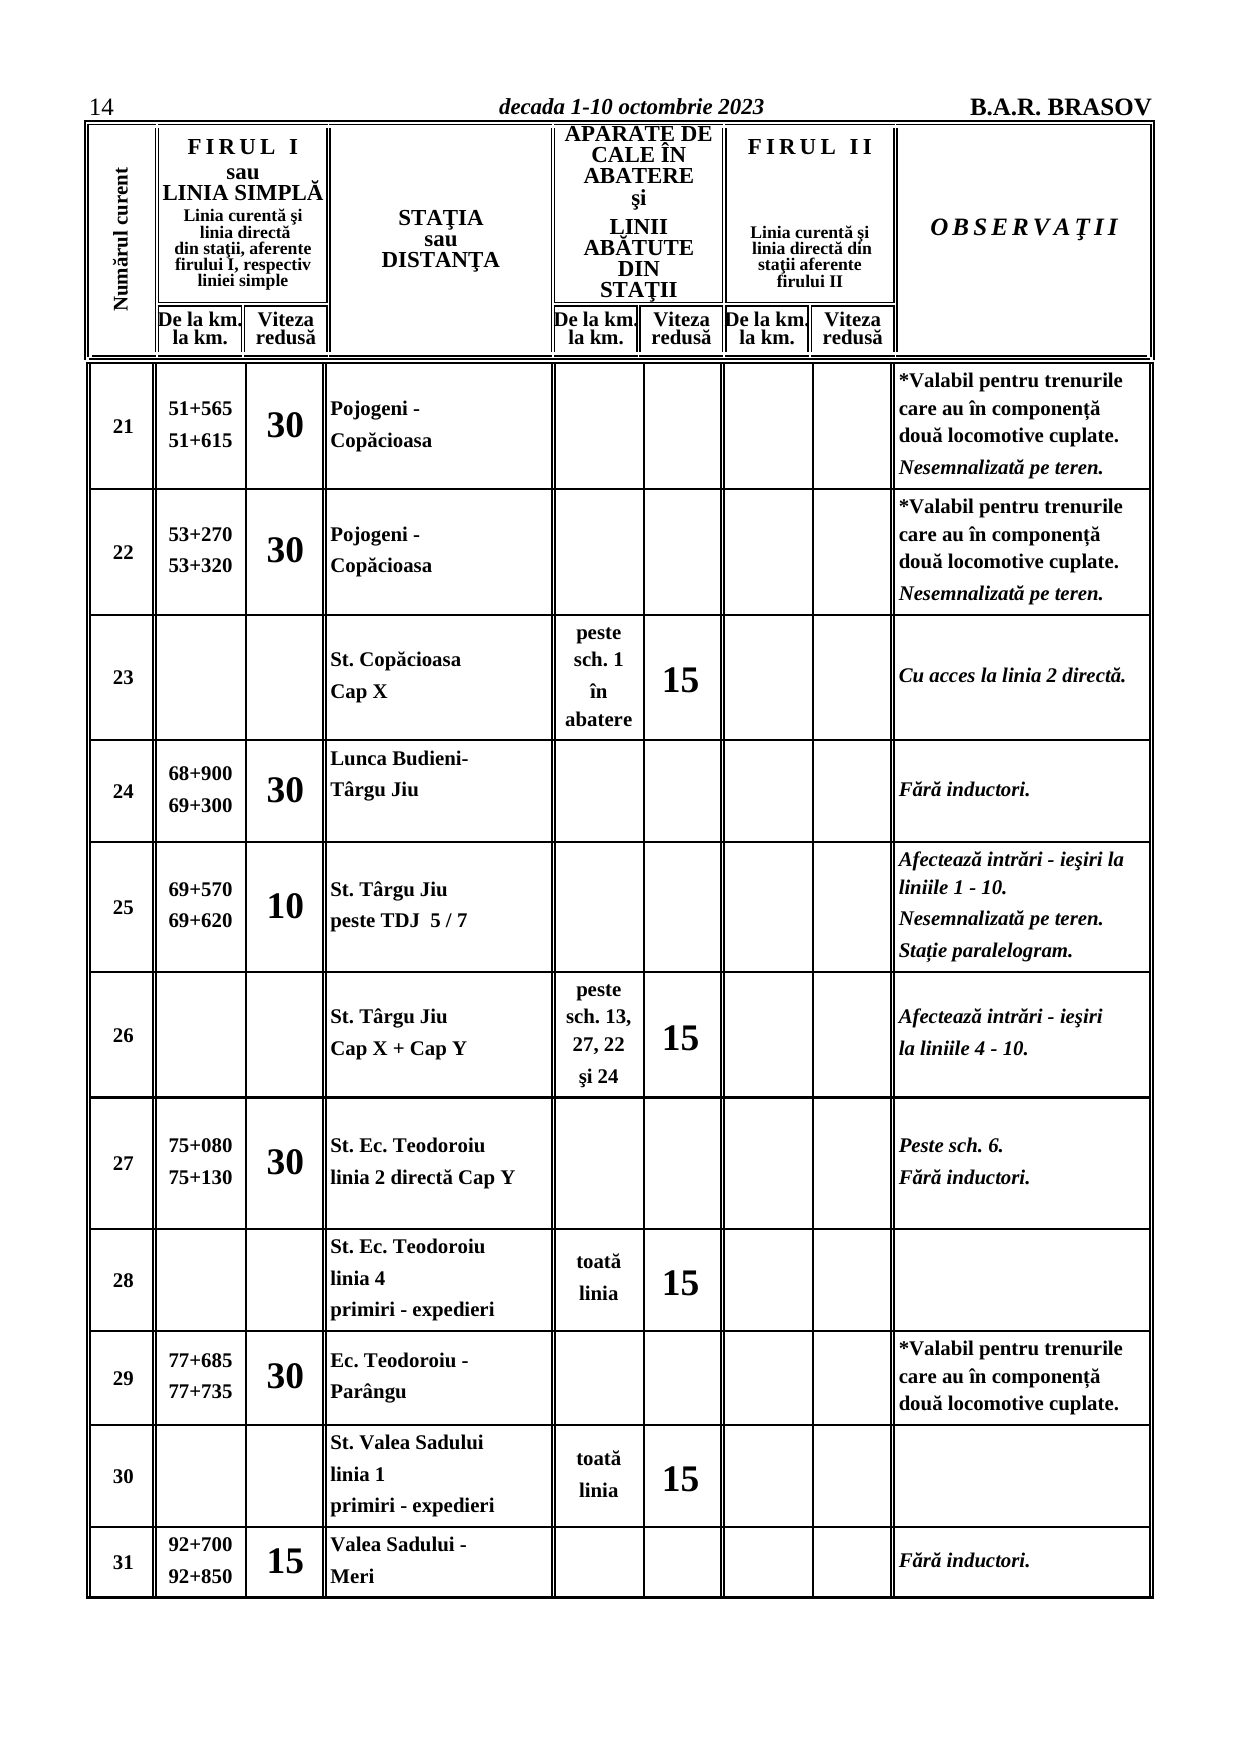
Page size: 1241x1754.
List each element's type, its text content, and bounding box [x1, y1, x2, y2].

table_cell [157, 973, 245, 1096]
table_cell 51+565 51+615 [157, 364, 245, 488]
table_cell [91, 741, 152, 841]
table_cell 15 [645, 973, 720, 1096]
table_cell 53+270 53+320 [157, 490, 245, 613]
table_cell [556, 364, 643, 488]
table_cell Fără inductori. [895, 1528, 1149, 1596]
table_cell 75+080 75+130 [157, 1099, 245, 1227]
table_cell [91, 1426, 152, 1526]
table_cell [725, 1099, 812, 1227]
table_cell 30 [247, 741, 322, 841]
table_cell 15 [247, 1528, 322, 1596]
table_cell toată linia [556, 1230, 643, 1330]
table_cell [556, 741, 643, 841]
table_cell [725, 1528, 812, 1596]
table_cell [247, 1426, 322, 1526]
table_cell Peste sch. 6. Fără inductori. [895, 1099, 1149, 1227]
table_cell [556, 490, 643, 613]
table_cell [645, 843, 720, 971]
table_cell [725, 1230, 812, 1330]
table_cell [91, 843, 152, 971]
table_cell [725, 616, 812, 739]
table_cell [157, 1230, 245, 1330]
table_cell [247, 1230, 322, 1330]
table_cell [91, 1230, 152, 1330]
table_cell [895, 1426, 1149, 1526]
table_cell [91, 973, 152, 1096]
table_cell 30 [247, 1332, 322, 1424]
table_cell [814, 1099, 890, 1227]
table_cell Lunca Budieni- Târgu Jiu [327, 741, 551, 841]
table_cell Pojogeni - Copăcioasa [327, 364, 551, 488]
table_cell [247, 973, 322, 1096]
table_cell 15 [645, 1230, 720, 1330]
table_cell [645, 490, 720, 613]
table_cell [645, 741, 720, 841]
table_cell [157, 1426, 245, 1526]
table_cell [725, 973, 812, 1096]
table_cell [91, 364, 152, 488]
table_cell [556, 1332, 643, 1424]
table_cell St. Ec. Teodoroiu linia 2 directă Cap Y [327, 1099, 551, 1227]
table_cell [814, 843, 890, 971]
table_cell St. Târgu Jiu peste TDJ 5 / 7 [327, 843, 551, 971]
table_cell peste sch. 1 în abatere [556, 616, 643, 739]
table_cell [556, 843, 643, 971]
table_cell 92+700 92+850 [157, 1528, 245, 1596]
table_cell [556, 1099, 643, 1227]
table_cell 15 [645, 616, 720, 739]
table_cell [725, 1426, 812, 1526]
table_cell [725, 1332, 812, 1424]
table_cell St. Ec. Teodoroiu linia 4 primiri - expedieri [327, 1230, 551, 1330]
table_cell [814, 1332, 890, 1424]
table_cell [91, 1332, 152, 1424]
table_cell [645, 1099, 720, 1227]
table_cell [556, 1528, 643, 1596]
table_cell [814, 741, 890, 841]
table_cell Cu acces la linia 2 directă. [895, 616, 1149, 739]
table_cell 30 [247, 364, 322, 488]
table_cell *Valabil pentru trenurile care au în componență două locomotive cuplate. Nesemnalizată pe teren. [895, 364, 1149, 488]
table_cell [895, 1230, 1149, 1330]
table_cell Pojogeni - Copăcioasa [327, 490, 551, 613]
table_cell [725, 741, 812, 841]
table_cell [814, 1528, 890, 1596]
table_cell [814, 616, 890, 739]
table_cell Fără inductori. [895, 741, 1149, 841]
table_cell [725, 843, 812, 971]
table_cell *Valabil pentru trenurile care au în componență două locomotive cuplate. Nesemnalizată pe teren. [895, 490, 1149, 613]
table_cell toată linia [556, 1426, 643, 1526]
table_cell St. Târgu Jiu Cap X + Cap Y [327, 973, 551, 1096]
table_cell Afectează intrări - ieşiri la liniile 1 - 10. Nesemnalizată pe teren. Stație paralelogram. [895, 843, 1149, 971]
table_cell 77+685 77+735 [157, 1332, 245, 1424]
table_cell 68+900 69+300 [157, 741, 245, 841]
table_cell [814, 1230, 890, 1330]
table_cell [91, 490, 152, 613]
table_cell [645, 1332, 720, 1424]
table_cell [157, 616, 245, 739]
table_cell [247, 616, 322, 739]
table_cell 30 [247, 490, 322, 613]
table_cell Valea Sadului - Meri [327, 1528, 551, 1596]
table_cell peste sch. 13, 27, 22 şi 24 [556, 973, 643, 1096]
table_cell *Valabil pentru trenurile care au în componență două locomotive cuplate. [895, 1332, 1149, 1424]
table_cell 69+570 69+620 [157, 843, 245, 971]
table_cell 10 [247, 843, 322, 971]
table_cell [91, 1099, 152, 1227]
table_cell [645, 1528, 720, 1596]
table_cell [814, 364, 890, 488]
table_cell [814, 490, 890, 613]
table_cell [814, 1426, 890, 1526]
table_cell [725, 364, 812, 488]
table_cell St. Valea Sadului linia 1 primiri - expedieri [327, 1426, 551, 1526]
table_cell [814, 973, 890, 1096]
table_cell Afectează intrări - ieşiri la liniile 4 - 10. [895, 973, 1149, 1096]
table_cell 15 [645, 1426, 720, 1526]
table_cell St. Copăcioasa Cap X [327, 616, 551, 739]
table_cell [91, 1528, 152, 1596]
table_cell Ec. Teodoroiu - Parângu [327, 1332, 551, 1424]
table_cell [91, 616, 152, 739]
table_cell 30 [247, 1099, 322, 1227]
table_cell [725, 490, 812, 613]
table_cell [645, 364, 720, 488]
